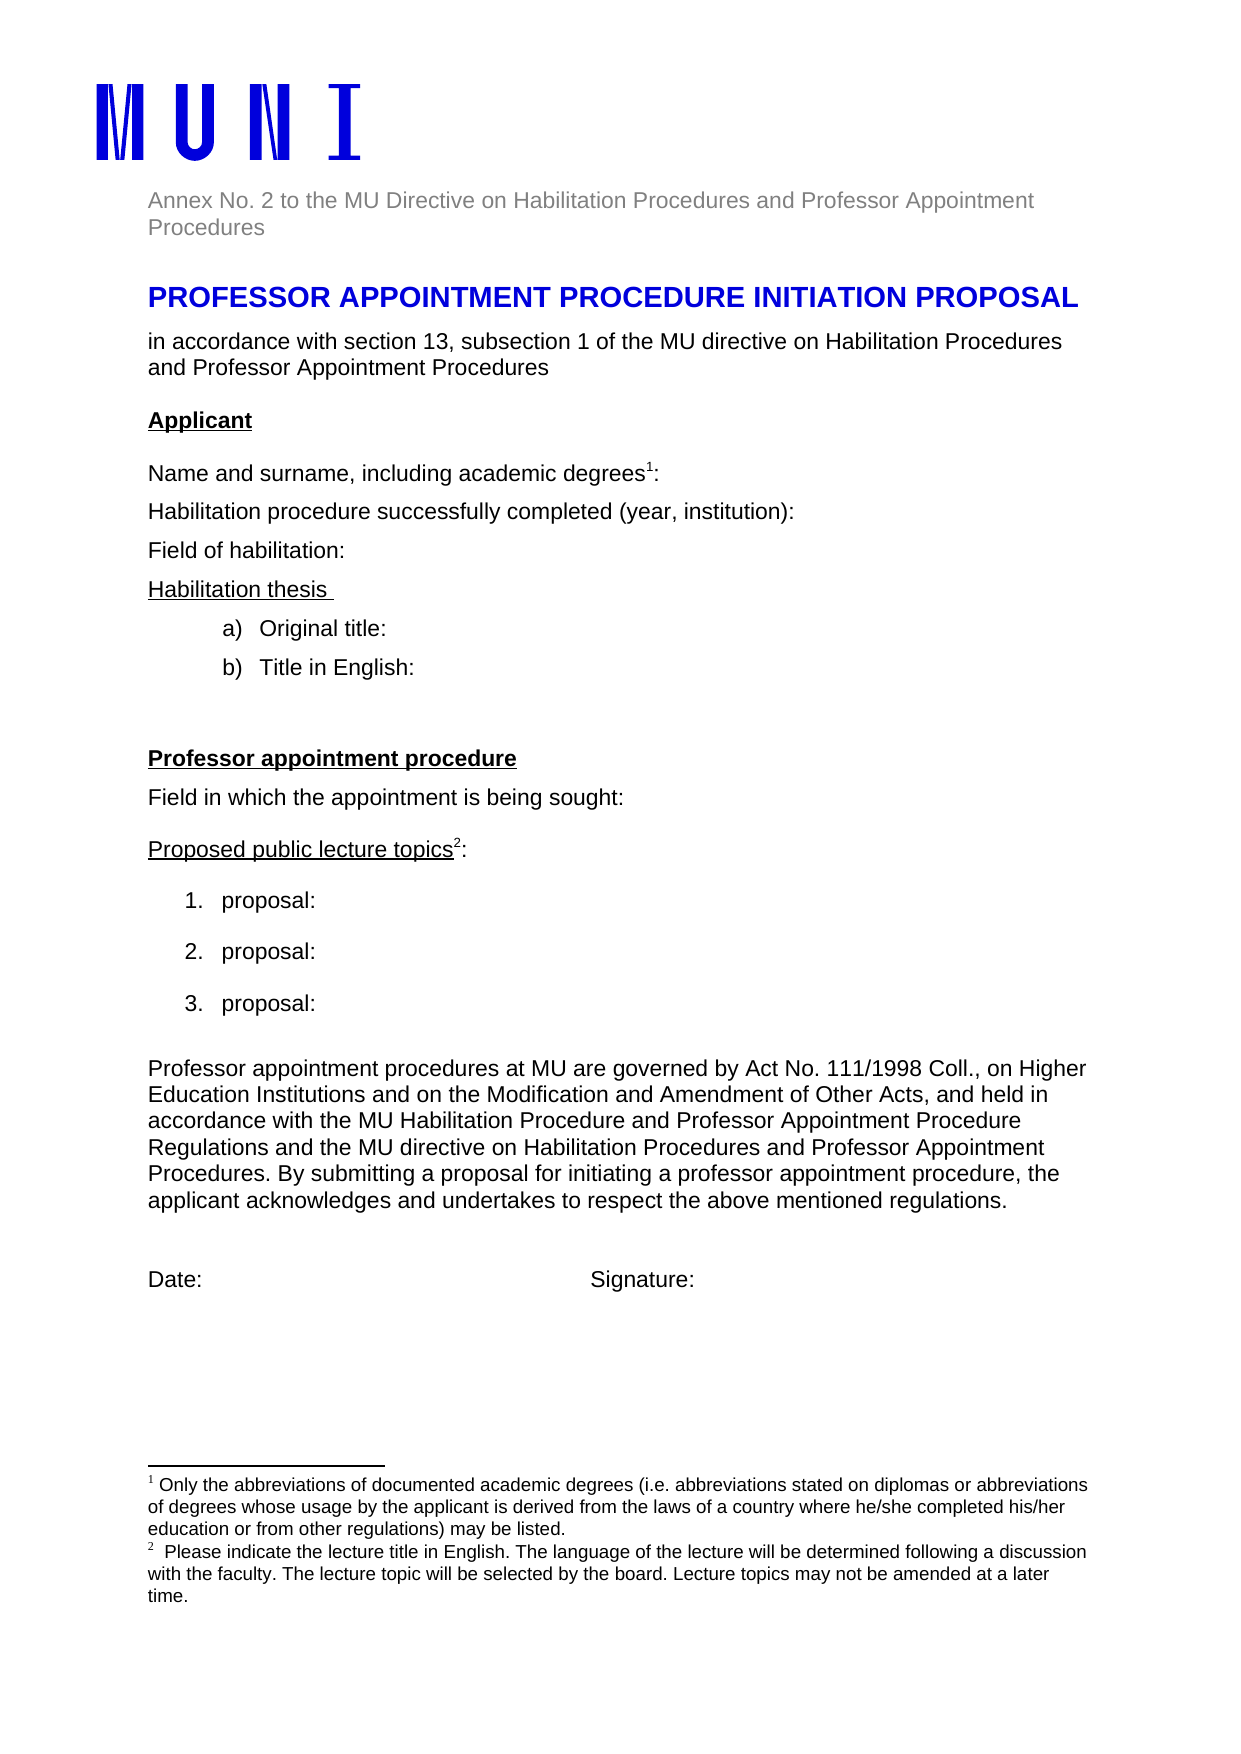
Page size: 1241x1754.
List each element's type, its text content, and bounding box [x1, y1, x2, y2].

text Field of habilitation: [148, 537, 1093, 563]
text Field in which the appointment is being sought: [148, 784, 1093, 811]
text Proposed public lecture topics: [148, 836, 1093, 862]
text Annex No. 2 to the MU Directive on Habilitation Procedures and Professor Appointment Procedures [148, 187, 1093, 240]
text Professor appointment procedures at MU are governed by Act No. 111/1998 Coll., on Higher Education Institutions and on the Modification and Amendment of Other Acts, and held in accordance with the MU Habilitation Procedure and Professor Appointment Procedure Regulations and the MU directive on Habilitation Procedures and Professor Appointment Procedures. By submitting a proposal for initiating a professor appointment procedure, the applicant acknowledges and undertakes to respect the above mentioned regulations. [148, 1055, 1093, 1213]
list proposal: [184, 887, 1093, 913]
text Habilitation thesis [148, 576, 1093, 602]
text Name and surname, including academic degrees: [148, 459, 1093, 486]
list proposal: [184, 989, 1093, 1016]
subtitle Professor Appointment Procedure Initiation Proposal [148, 278, 1093, 315]
text Applicant [148, 407, 1093, 433]
list Original title: [222, 615, 1093, 641]
text Habilitation procedure successfully completed (year, institution): [148, 498, 1093, 525]
list proposal: [184, 938, 1093, 964]
text in accordance with section 13, subsection 1 of the MU directive on Habilitation Procedures and Professor Appointment Procedures [148, 328, 1093, 380]
list Title in English: [222, 654, 1093, 680]
text Professor appointment procedure [148, 745, 1093, 772]
text Date: Signature: [148, 1266, 1093, 1292]
